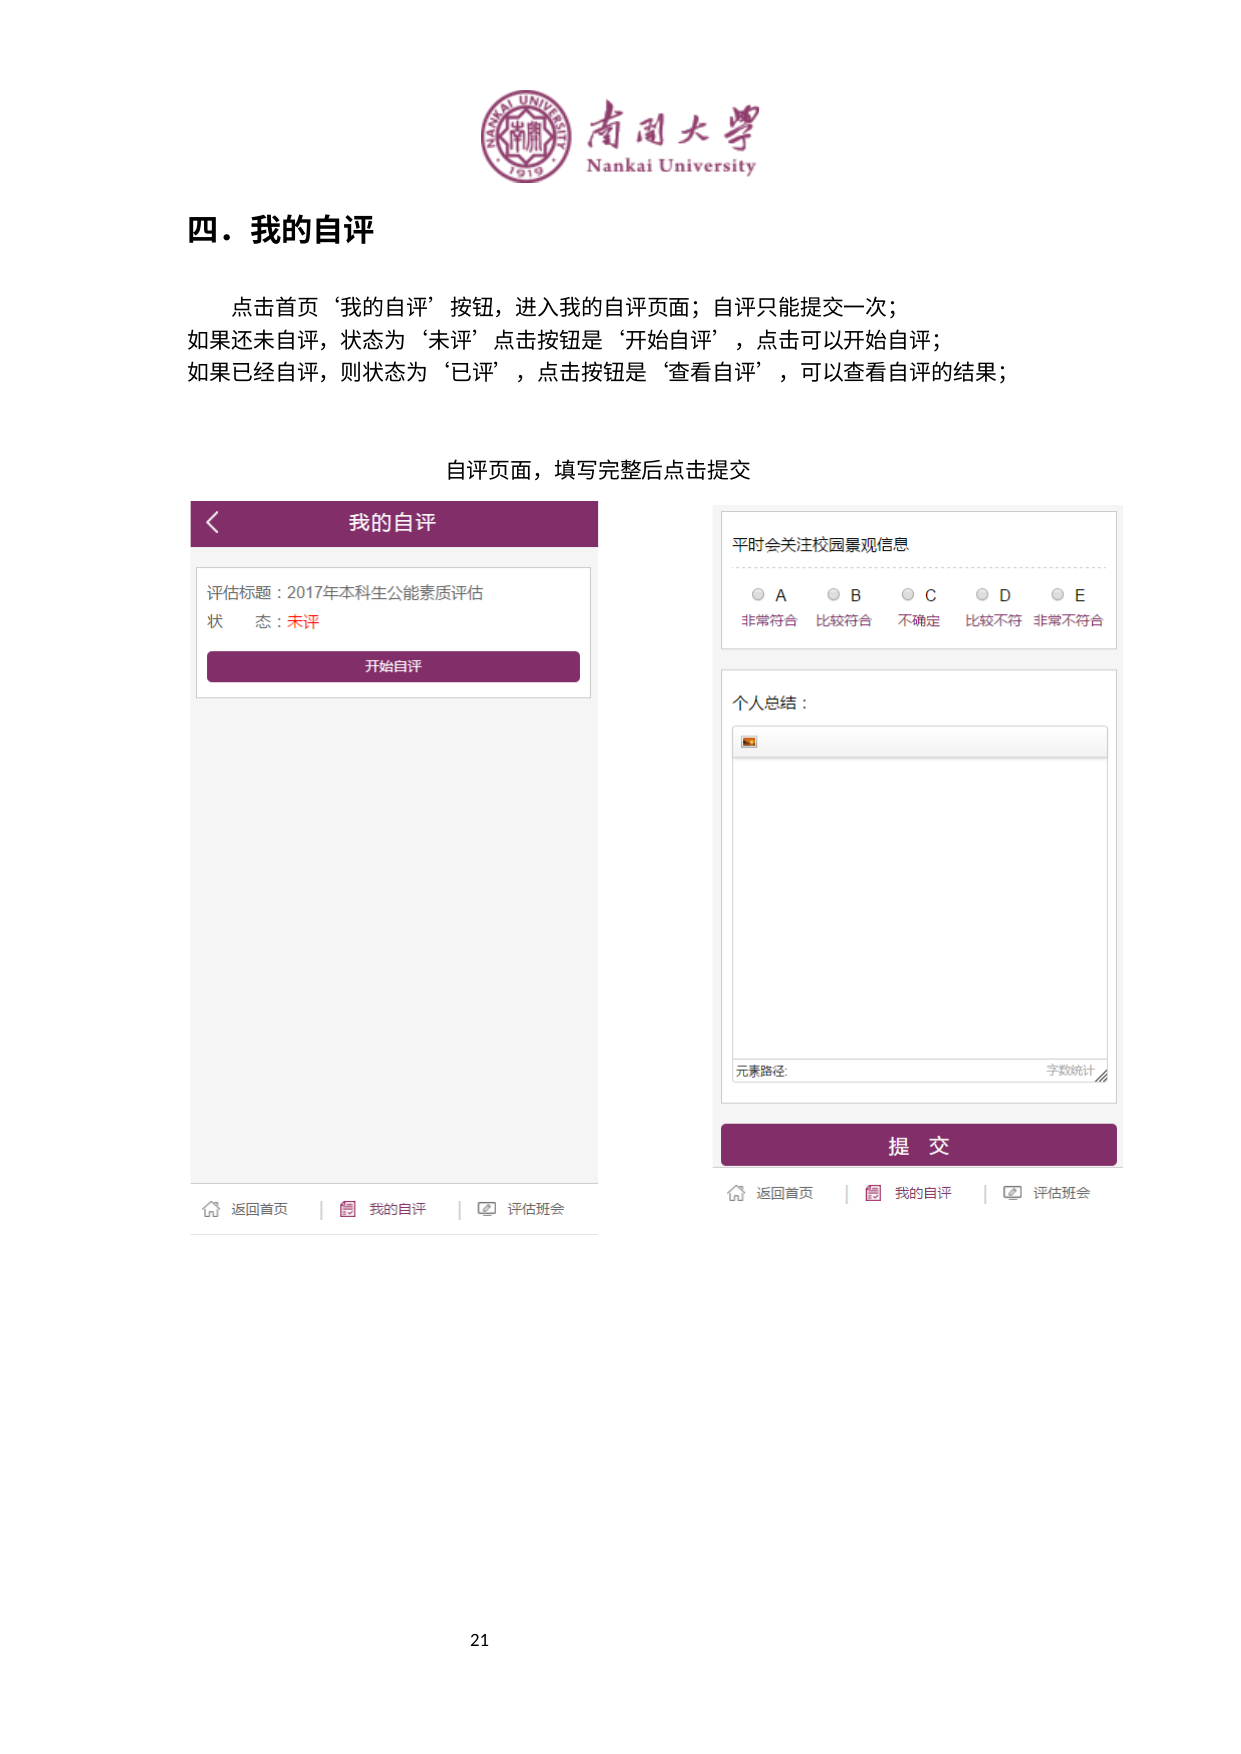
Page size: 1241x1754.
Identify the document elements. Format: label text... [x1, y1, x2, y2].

text 自评页面，填写完整后点击提交 [187, 452, 1053, 485]
text 如果还未自评，状态为‘未评’点击按钮是‘开始自评’，点击可以开始自评； [187, 322, 1053, 355]
picture [190, 501, 599, 1235]
subtitle 四．我的自评 [187, 196, 1053, 261]
picture [481, 90, 760, 183]
text 如果已经自评，则状态为‘已评’，点击按钮是‘查看自评’，可以查看自评的结果； [187, 355, 1053, 387]
picture [712, 505, 1124, 1216]
text 点击首页‘我的自评’按钮，进入我的自评页面；自评只能提交一次； [187, 290, 1053, 322]
